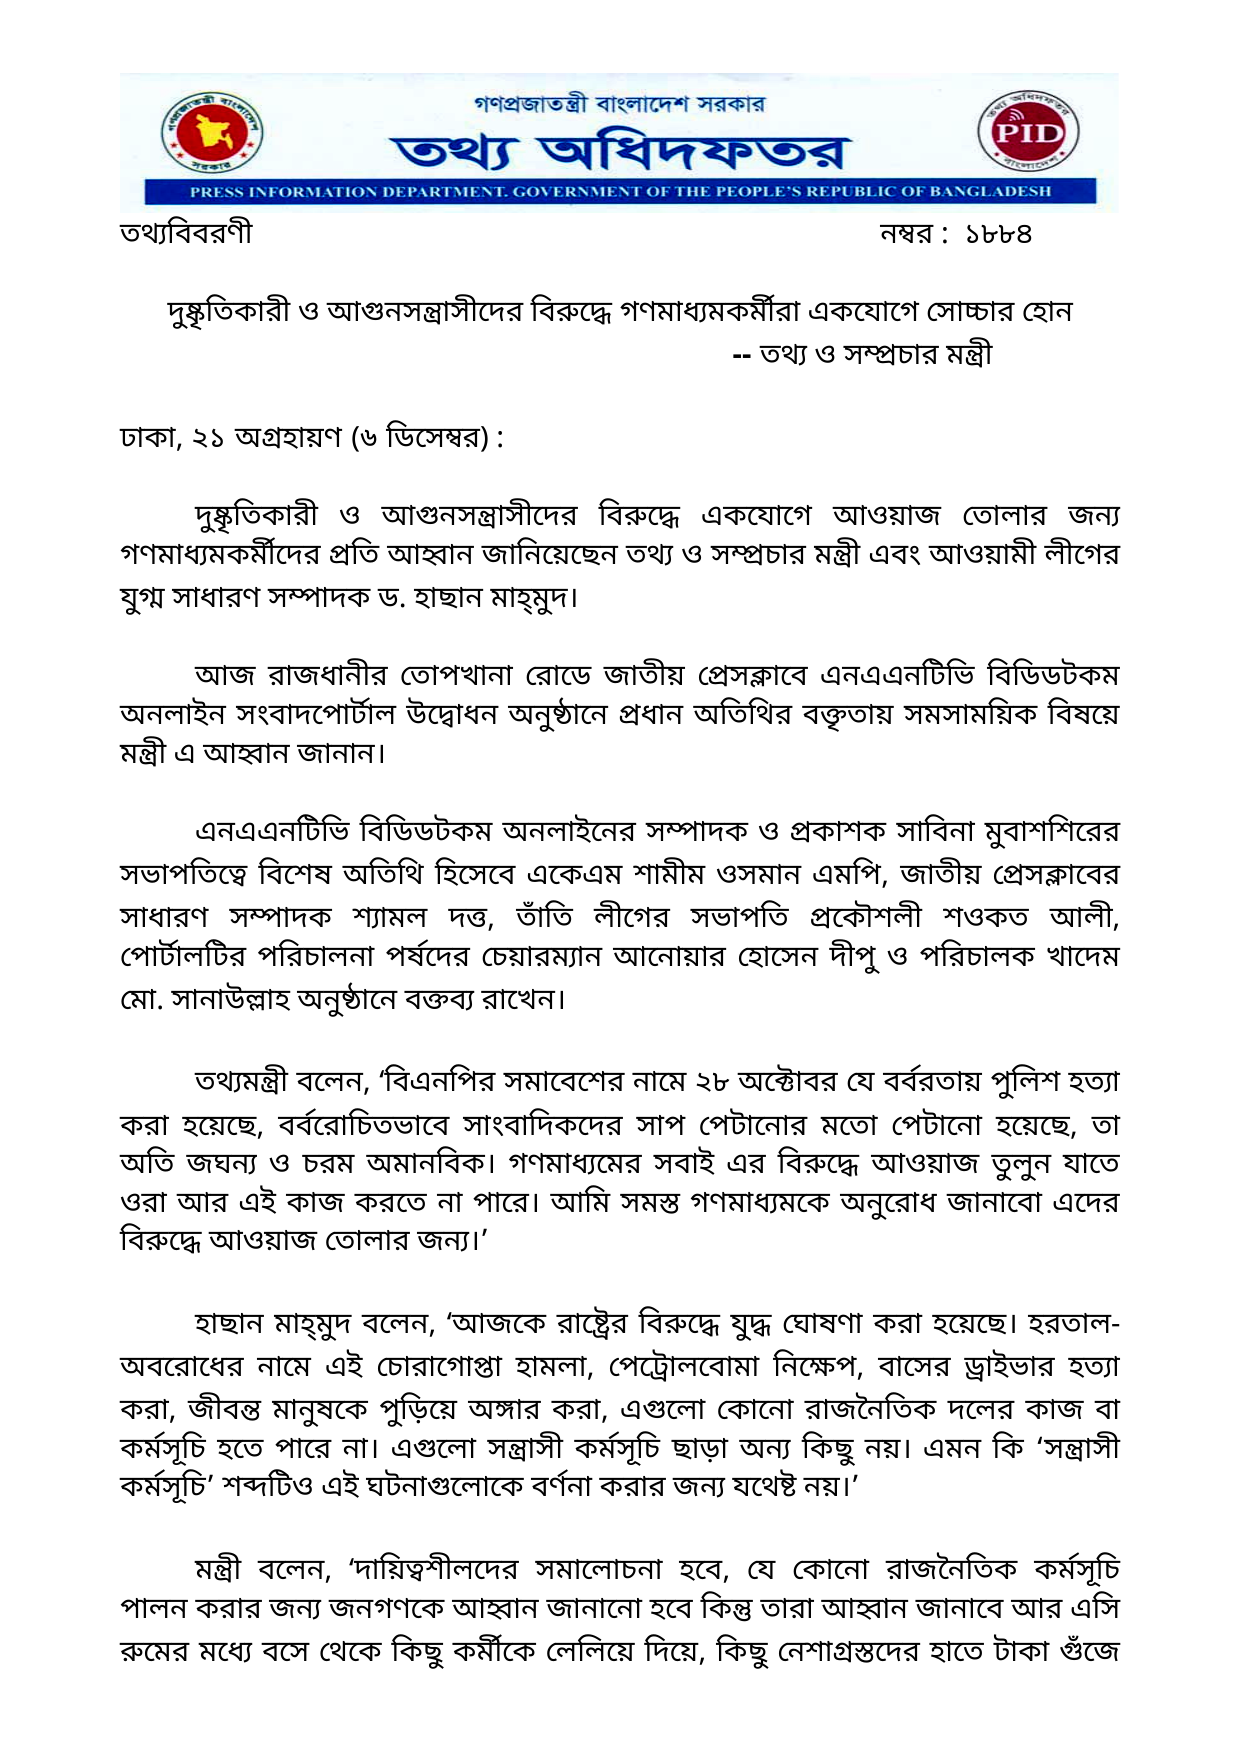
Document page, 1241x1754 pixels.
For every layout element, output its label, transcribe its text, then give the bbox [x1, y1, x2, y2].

text দুষ্কৃতিকারী ও আগুনসন্ত্রাসীদের বিরুদ্ধে গণমাধ্যমকর্মীরা একযোগে সোচ্চার হোন [120, 295, 1120, 334]
text হাছান মাহ্‌মুদ বলেন, ‘আজকে রাষ্ট্রের বিরুদ্ধে যুদ্ধ ঘোষণা করা হয়েছে। হরতাল-অবরোধের নামে এই চোরাগোপ্তা হামলা, পেট্রোলবোমা নিক্ষেপ, বাসের ড্রাইভার হত্যা করা, জীবন্ত মানুষকে পুড়িয়ে অঙ্গার করা, এগুলো কোনো রাজনৈতিক দলের কাজ বা কর্মসূচি হতে পারে না। এগুলো সন্ত্রাসী কর্মসূচি ছাড়া অন্য কিছু নয়। এমন কি ‘সন্ত্রাসী কর্মসূচি’ শব্দটিও এই ঘটনাগুলোকে বর্ণনা করার জন্য যথেষ্ট নয়।’ [120, 1302, 1120, 1509]
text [120, 1548, 1120, 1673]
text ঢাকা, ২১ অগ্রহায়ণ (৬ ডিসেম্বর) : [120, 416, 1120, 459]
text তথ্যবিবরণী নম্বর : ১৮৮৪ [120, 212, 1120, 255]
text তথ্যমন্ত্রী বলেন, ‘বিএনপির সমাবেশের নামে ২৮ অক্টোবর যে বর্বরতায় পুলিশ হত্যা করা হয়েছে, বর্বরোচিতভাবে সাংবাদিকদের সাপ পেটানোর মতো পেটানো হয়েছে, তা অতি জঘন্য ও চরম অমানবিক। গণমাধ্যমের সবাই এর বিরুদ্ধে আওয়াজ তুলুন যাতে ওরা আর এই কাজ করতে না পারে। আমি সমস্ত গণমাধ্যমকে অনুরোধ জানাবো এদের বিরুদ্ধে আওয়াজ তোলার জন্য।’ [120, 1061, 1120, 1263]
text দুষ্কৃতিকারী ও আগুনসন্ত্রাসীদের বিরুদ্ধে একযোগে আওয়াজ তোলার জন্য গণমাধ্যমকর্মীদের প্রতি আহ্বান জানিয়েছেন তথ্য ও সম্প্রচার মন্ত্রী এবং আওয়ামী লীগের যুগ্ম সাধারণ সম্পাদক ড. হাছান মাহ্‌মুদ। [120, 499, 1120, 619]
text এনএএনটিভি বিডিডটকম অনলাইনের সম্পাদক ও প্রকাশক সাবিনা মুবাশশিরের সভাপতিত্বে বিশেষ অতিথি হিসেবে একেএম শামীম ওসমান এমপি, জাতীয় প্রেসক্লাবের সাধারণ সম্পাদক শ্যামল দত্ত, তাঁতি লীগের সভাপতি প্রকৌশলী শওকত আলী, পোর্টালটির পরিচালনা পর্ষদের চেয়ারম্যান আনোয়ার হোসেন দীপু ও পরিচালক খাদেম মো. সানাউল্লাহ অনুষ্ঠানে বক্তব্য রাখেন। [120, 815, 1120, 1021]
text আজ রাজধানীর তোপখানা রোডে জাতীয় প্রেসক্লাবে এনএএনটিভি বিডিডটকম অনলাইন সংবাদপোর্টাল উদ্বোধন অনুষ্ঠানে প্রধান অতিথির বক্তৃতায় সমসাময়িক বিষয়ে মন্ত্রী এ আহ্বান জানান। [120, 659, 1120, 775]
text -- তথ্য ও সম্প্রচার মন্ত্রী [120, 334, 1120, 377]
